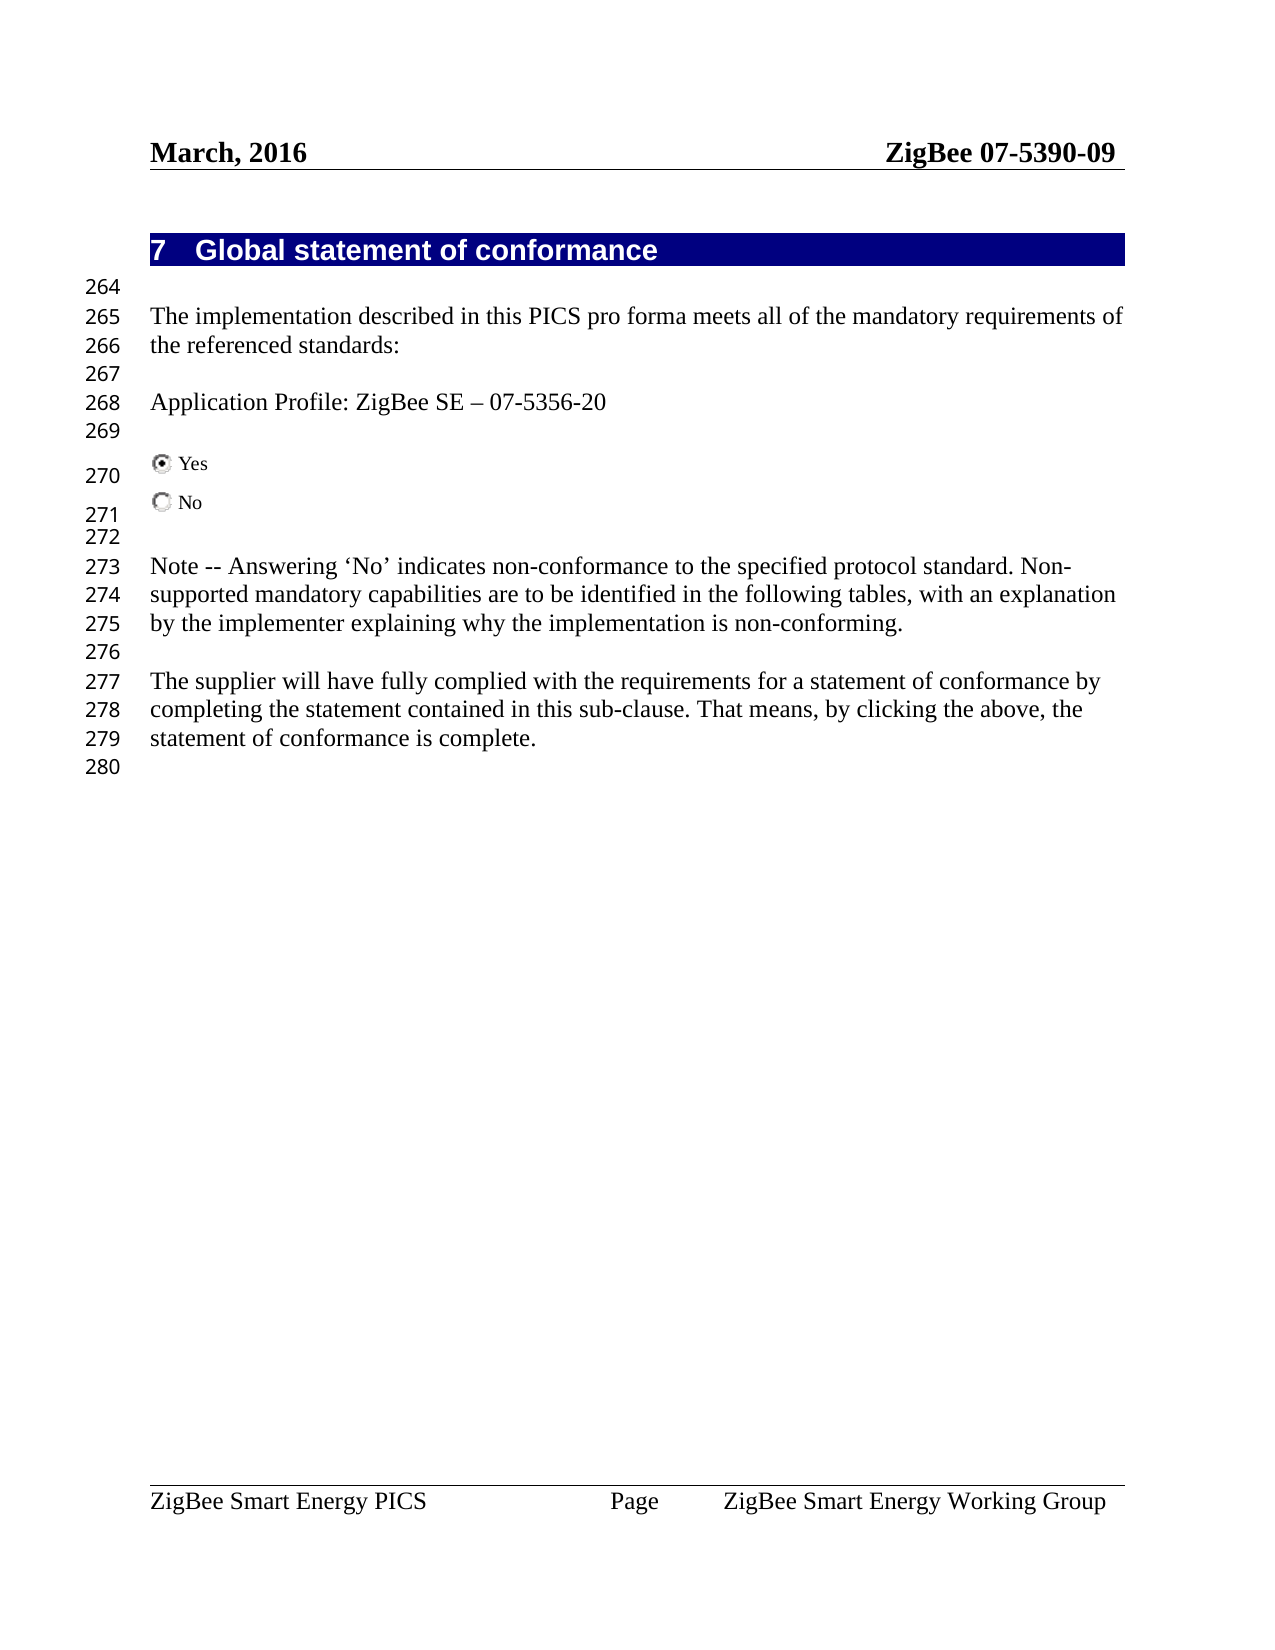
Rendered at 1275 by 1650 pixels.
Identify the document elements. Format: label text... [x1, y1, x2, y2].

text Note -- Answering ‘No’ indicates non-conformance to the specified protocol standard. Non-supported mandatory capabilities are to be identified in the following tables, with an explanation by the implementer explaining why the implementation is non-conforming. [150, 551, 1125, 637]
text Application Profile: ZigBee SE – 07-5356-20 [150, 387, 1125, 416]
text The implementation described in this PICS pro forma meets all of the mandatory requirements of the referenced standards: [150, 301, 1125, 359]
title Global statement of conformance [150, 233, 1125, 266]
text The supplier will have fully complied with the requirements for a statement of conformance by completing the statement contained in this sub-clause. That means, by clicking the above, the statement of conformance is complete. [150, 666, 1125, 752]
